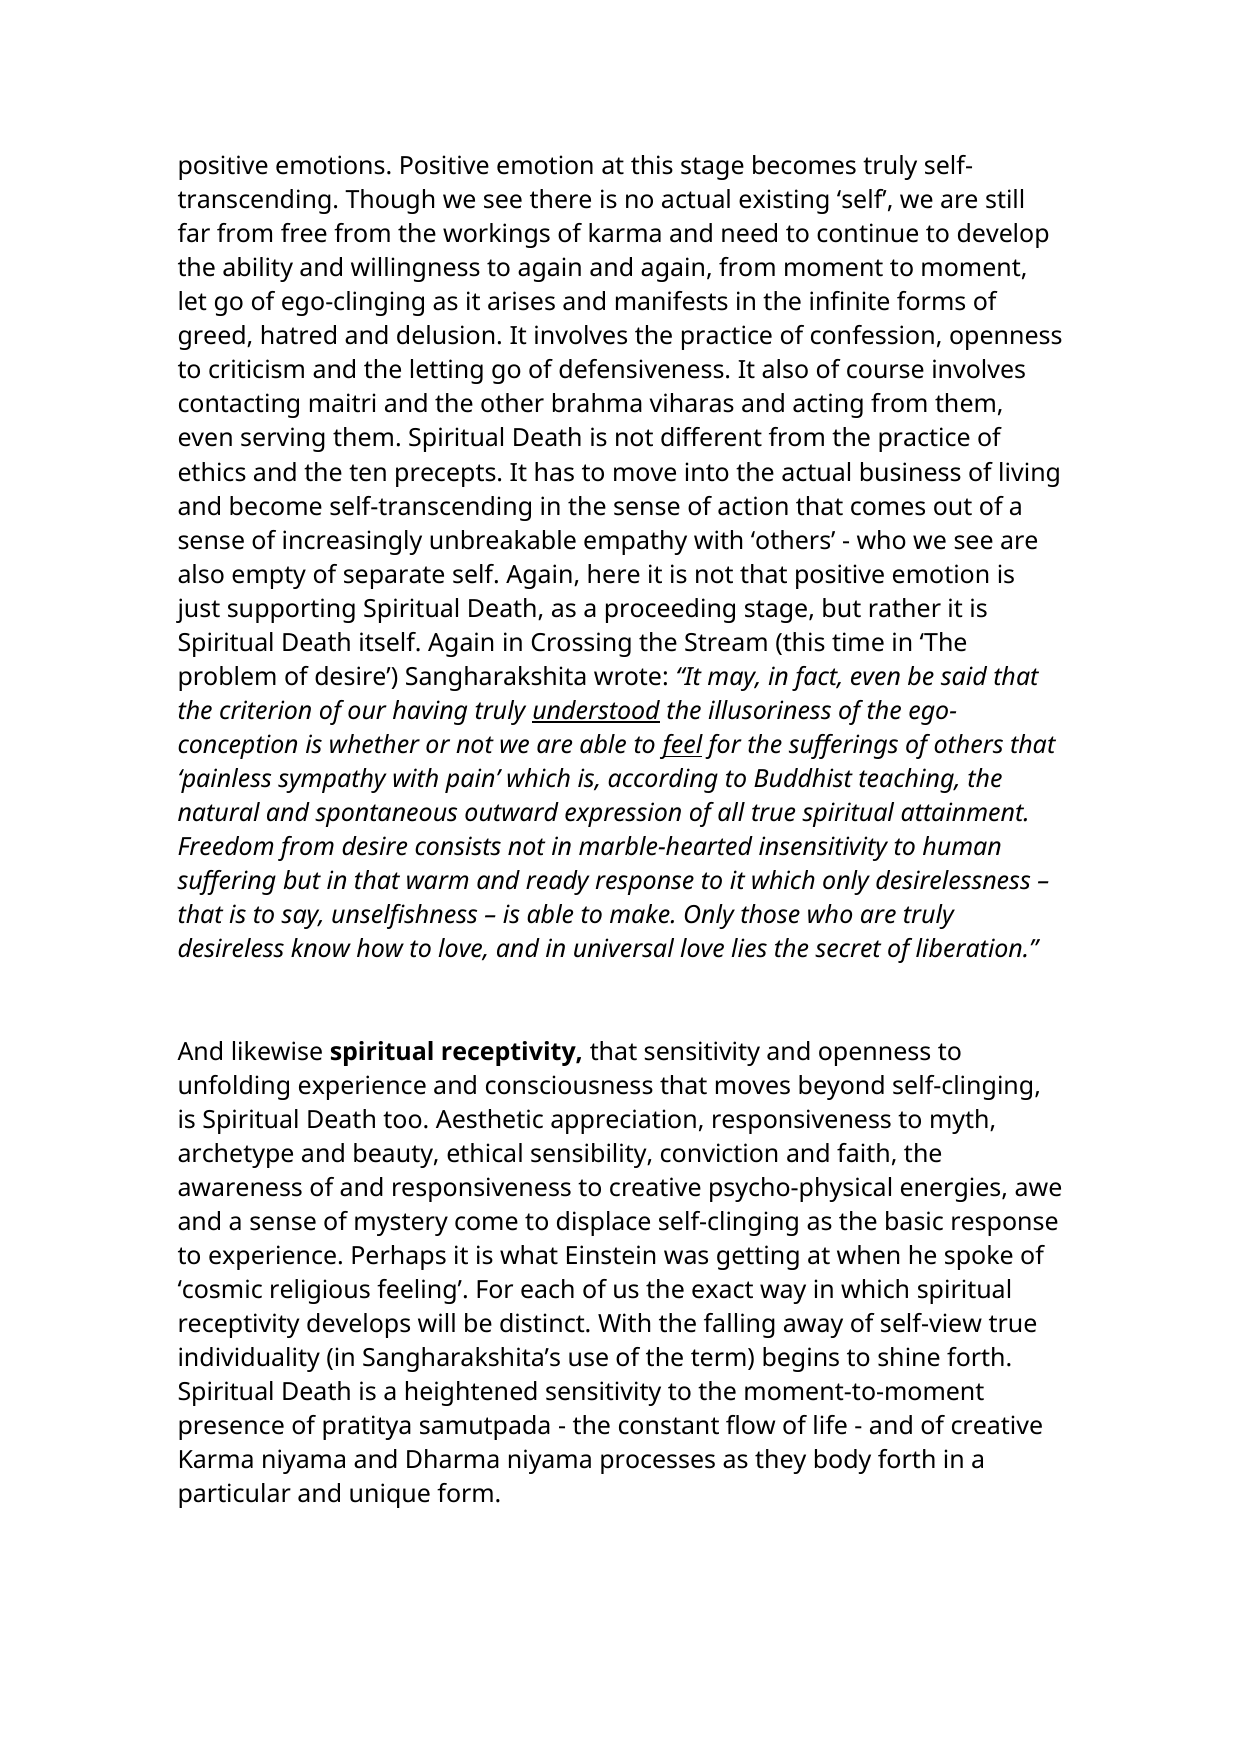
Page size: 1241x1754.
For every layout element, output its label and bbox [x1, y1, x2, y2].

text [177, 148, 1063, 1578]
